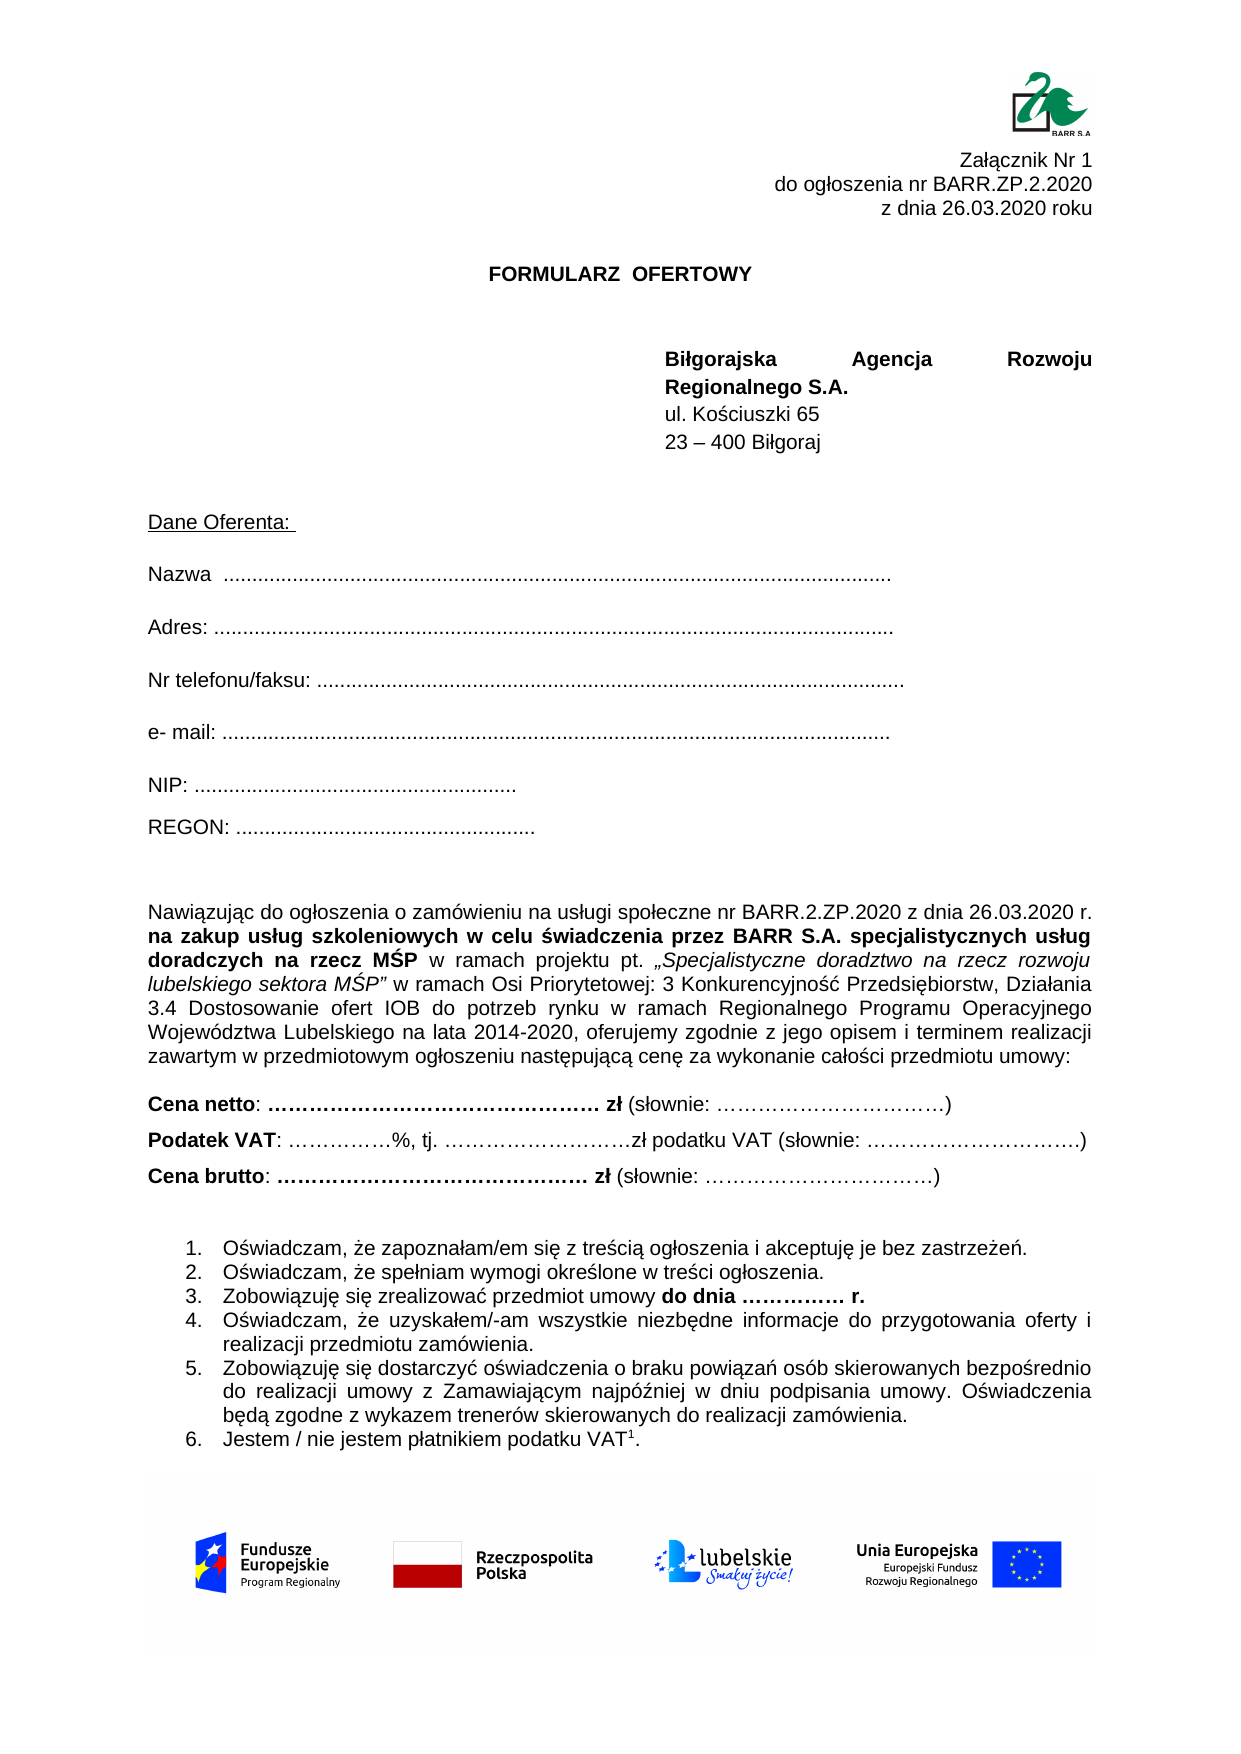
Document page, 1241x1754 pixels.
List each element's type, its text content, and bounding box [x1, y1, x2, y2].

text Cena brutto: ……………………………………… zł (słownie: ……………………………) [148, 1164, 1093, 1188]
text REGON: .................................................... [148, 815, 1093, 839]
text 23 – 400 Biłgoraj [664, 429, 1093, 453]
list Oświadczam, że zapoznałam/em się z treścią ogłoszenia i akceptuję je bez zastrzeżeń. [185, 1236, 1093, 1259]
text Podatek VAT: ……………%, tj. ………………………zł podatku VAT (słownie: ………………………….) [148, 1128, 1093, 1152]
text Cena netto: ………………………………………… zł (słownie: ……………………………) [148, 1092, 1093, 1116]
text Załącznik Nr 1 [148, 148, 1093, 172]
text do ogłoszenia nr BARR.ZP.2.2020 [148, 172, 1093, 196]
text Nawiązując do ogłoszenia o zamówieniu na usługi społeczne nr BARR.2.ZP.2020 z dnia 26.03.2020 r. na zakup usług szkoleniowych w celu świadczenia przez BARR S.A. specjalistycznych usług doradczych na rzecz MŚP w ramach projektu pt. „Specjalistyczne doradztwo na rzecz rozwoju lubelskiego sektora MŚP” w ramach Osi Priorytetowej: 3 Konkurencyjność Przedsiębiorstw, Działania 3.4 Dostosowanie ofert IOB do potrzeb rynku w ramach Regionalnego Programu Operacyjnego Województwa Lubelskiego na lata 2014-2020, oferujemy zgodnie z jego opisem i terminem realizacji zawartym w przedmiotowym ogłoszeniu następującą cenę za wykonanie całości przedmiotu umowy: [148, 900, 1093, 1068]
text e- mail: .................................................................................................................... [148, 720, 1093, 744]
text Biłgorajska Agencja Rozwoju Regionalnego S.A. [664, 347, 1093, 398]
text FORMULARZ OFERTOWY [148, 262, 1093, 286]
picture [147, 1471, 1093, 1653]
list Oświadczam, że spełniam wymogi określone w treści ogłoszenia. [185, 1259, 1093, 1283]
list Oświadczam, że uzyskałem/-am wszystkie niezbędne informacje do przygotowania oferty i realizacji przedmiotu zamówienia. [185, 1307, 1093, 1355]
text z dnia 26.03.2020 roku [148, 196, 1093, 219]
text Adres: ...................................................................................................................... [148, 615, 1093, 639]
picture [1012, 72, 1091, 136]
text Dane Oferenta: [148, 509, 1093, 533]
text NIP: ........................................................ [148, 773, 1093, 797]
text ul. Kościuszki 65 [664, 402, 1093, 426]
list Zobowiązuję się dostarczyć oświadczenia o braku powiązań osób skierowanych bezpośrednio do realizacji umowy z Zamawiającym najpóźniej w dniu podpisania umowy. Oświadczenia będą zgodne z wykazem trenerów skierowanych do realizacji zamówienia. [185, 1355, 1093, 1427]
text Nazwa .................................................................................................................... [148, 562, 1093, 586]
list Jestem / nie jestem płatnikiem podatku VAT1. [185, 1427, 1093, 1451]
text Nr telefonu/faksu: ...................................................................................................... [148, 667, 1093, 691]
list Zobowiązuję się zrealizować przedmiot umowy do dnia …………… r. [185, 1283, 1093, 1307]
